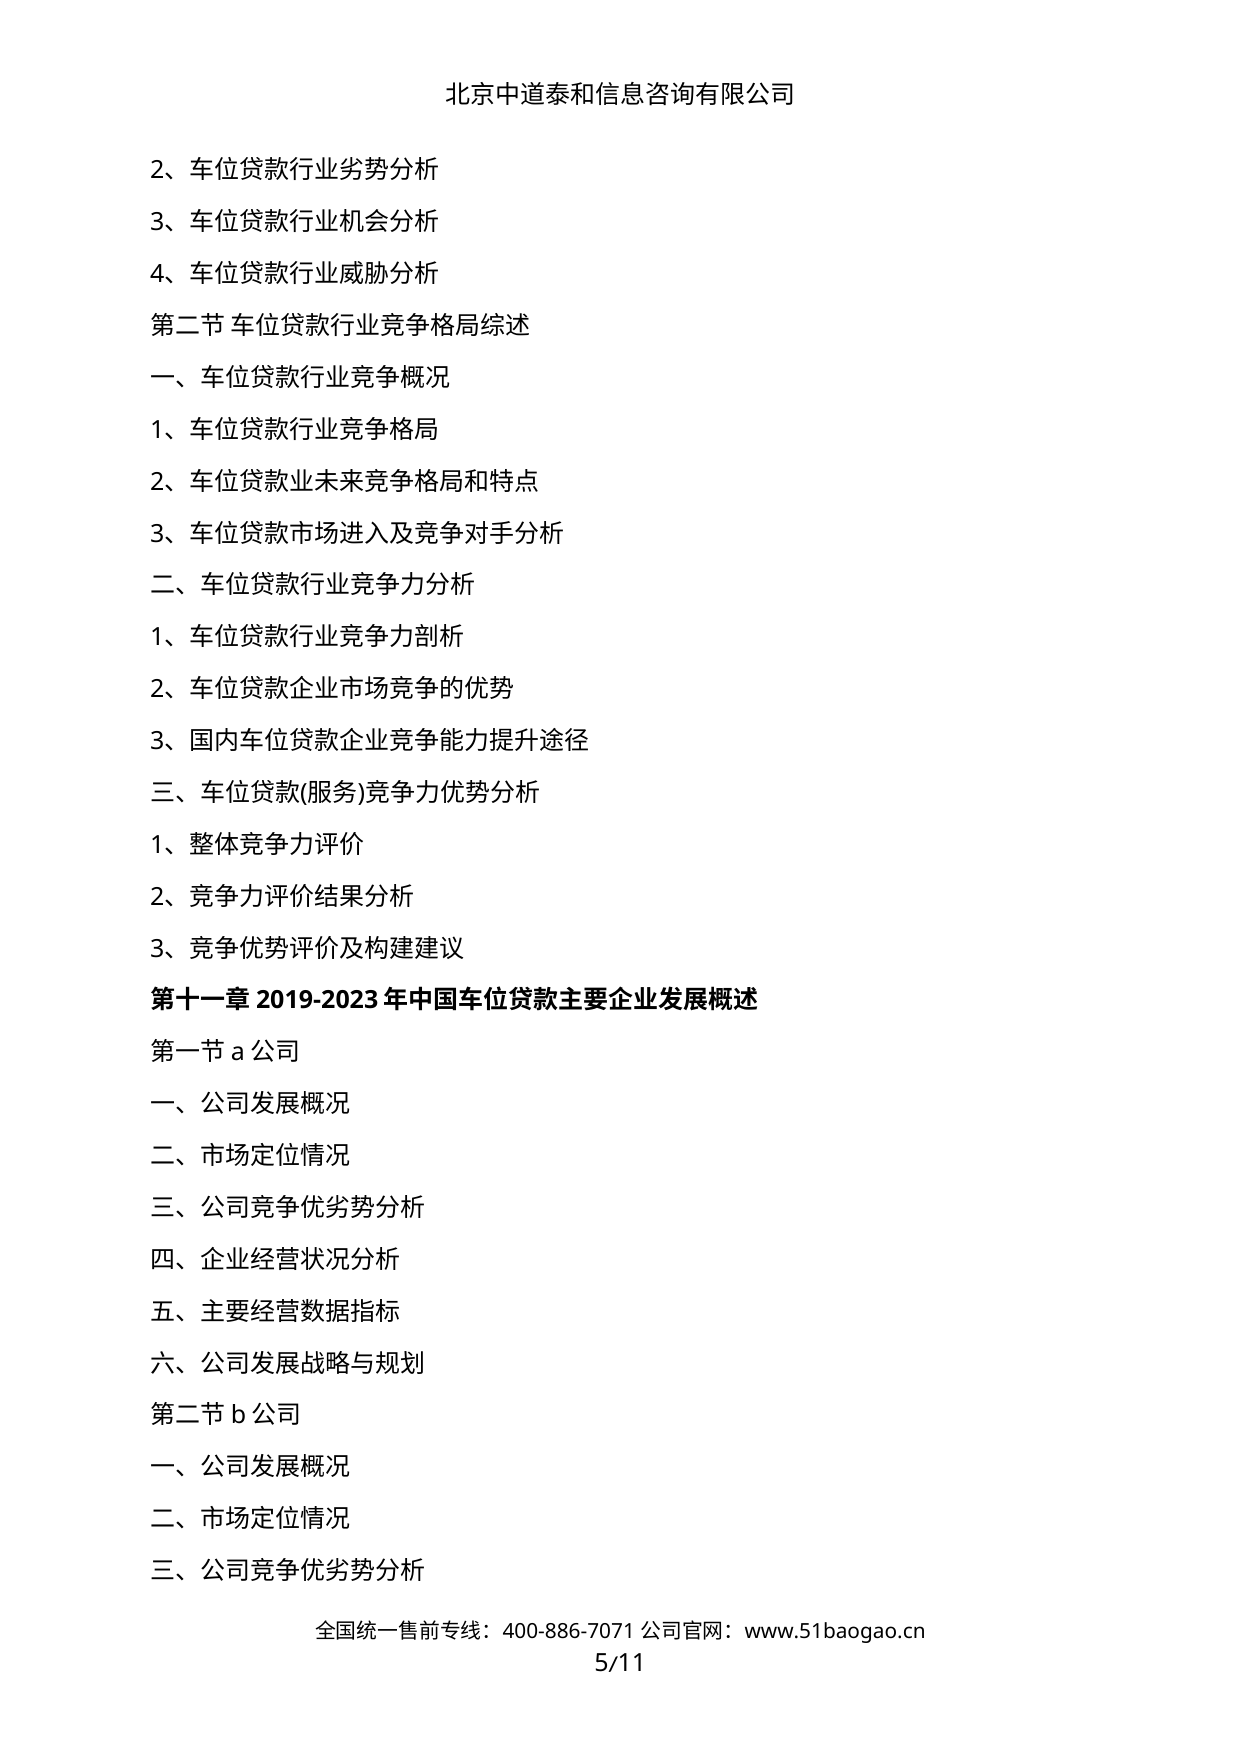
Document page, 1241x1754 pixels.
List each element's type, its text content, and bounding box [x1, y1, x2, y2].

text 第十一章 2019-2023年中国车位贷款主要企业发展概述 [150, 980, 1090, 1016]
text 1、车位贷款行业竞争力剖析 [150, 617, 1090, 653]
text 第二节 车位贷款行业竞争格局综述 [150, 306, 1090, 342]
text 1、车位贷款行业竞争格局 [150, 409, 1090, 446]
text 第二节 b公司 [150, 1395, 1090, 1431]
text 二、车位贷款行业竞争力分析 [150, 565, 1090, 601]
text 一、车位贷款行业竞争概况 [150, 357, 1090, 394]
text 二、市场定位情况 [150, 1499, 1090, 1535]
text 3、车位贷款市场进入及竞争对手分析 [150, 513, 1090, 549]
text 六、公司发展战略与规划 [150, 1343, 1090, 1379]
text 2、车位贷款企业市场竞争的优势 [150, 669, 1090, 705]
text 二、市场定位情况 [150, 1136, 1090, 1172]
text 2、车位贷款业未来竞争格局和特点 [150, 461, 1090, 497]
text 三、公司竞争优劣势分析 [150, 1187, 1090, 1224]
text 1、整体竞争力评价 [150, 824, 1090, 861]
text 4、车位贷款行业威胁分析 [150, 254, 1090, 290]
text 四、企业经营状况分析 [150, 1239, 1090, 1276]
text 3、国内车位贷款企业竞争能力提升途径 [150, 721, 1090, 757]
text 一、公司发展概况 [150, 1084, 1090, 1120]
text 第一节 a公司 [150, 1032, 1090, 1068]
text 一、公司发展概况 [150, 1447, 1090, 1483]
text 3、车位贷款行业机会分析 [150, 202, 1090, 238]
text 三、公司竞争优劣势分析 [150, 1551, 1090, 1587]
text 2、车位贷款行业劣势分析 [150, 150, 1090, 186]
text 五、主要经营数据指标 [150, 1291, 1090, 1327]
text 三、车位贷款(服务)竞争力优势分析 [150, 772, 1090, 809]
text 2、竞争力评价结果分析 [150, 876, 1090, 912]
text 3、竞争优势评价及构建建议 [150, 928, 1090, 964]
